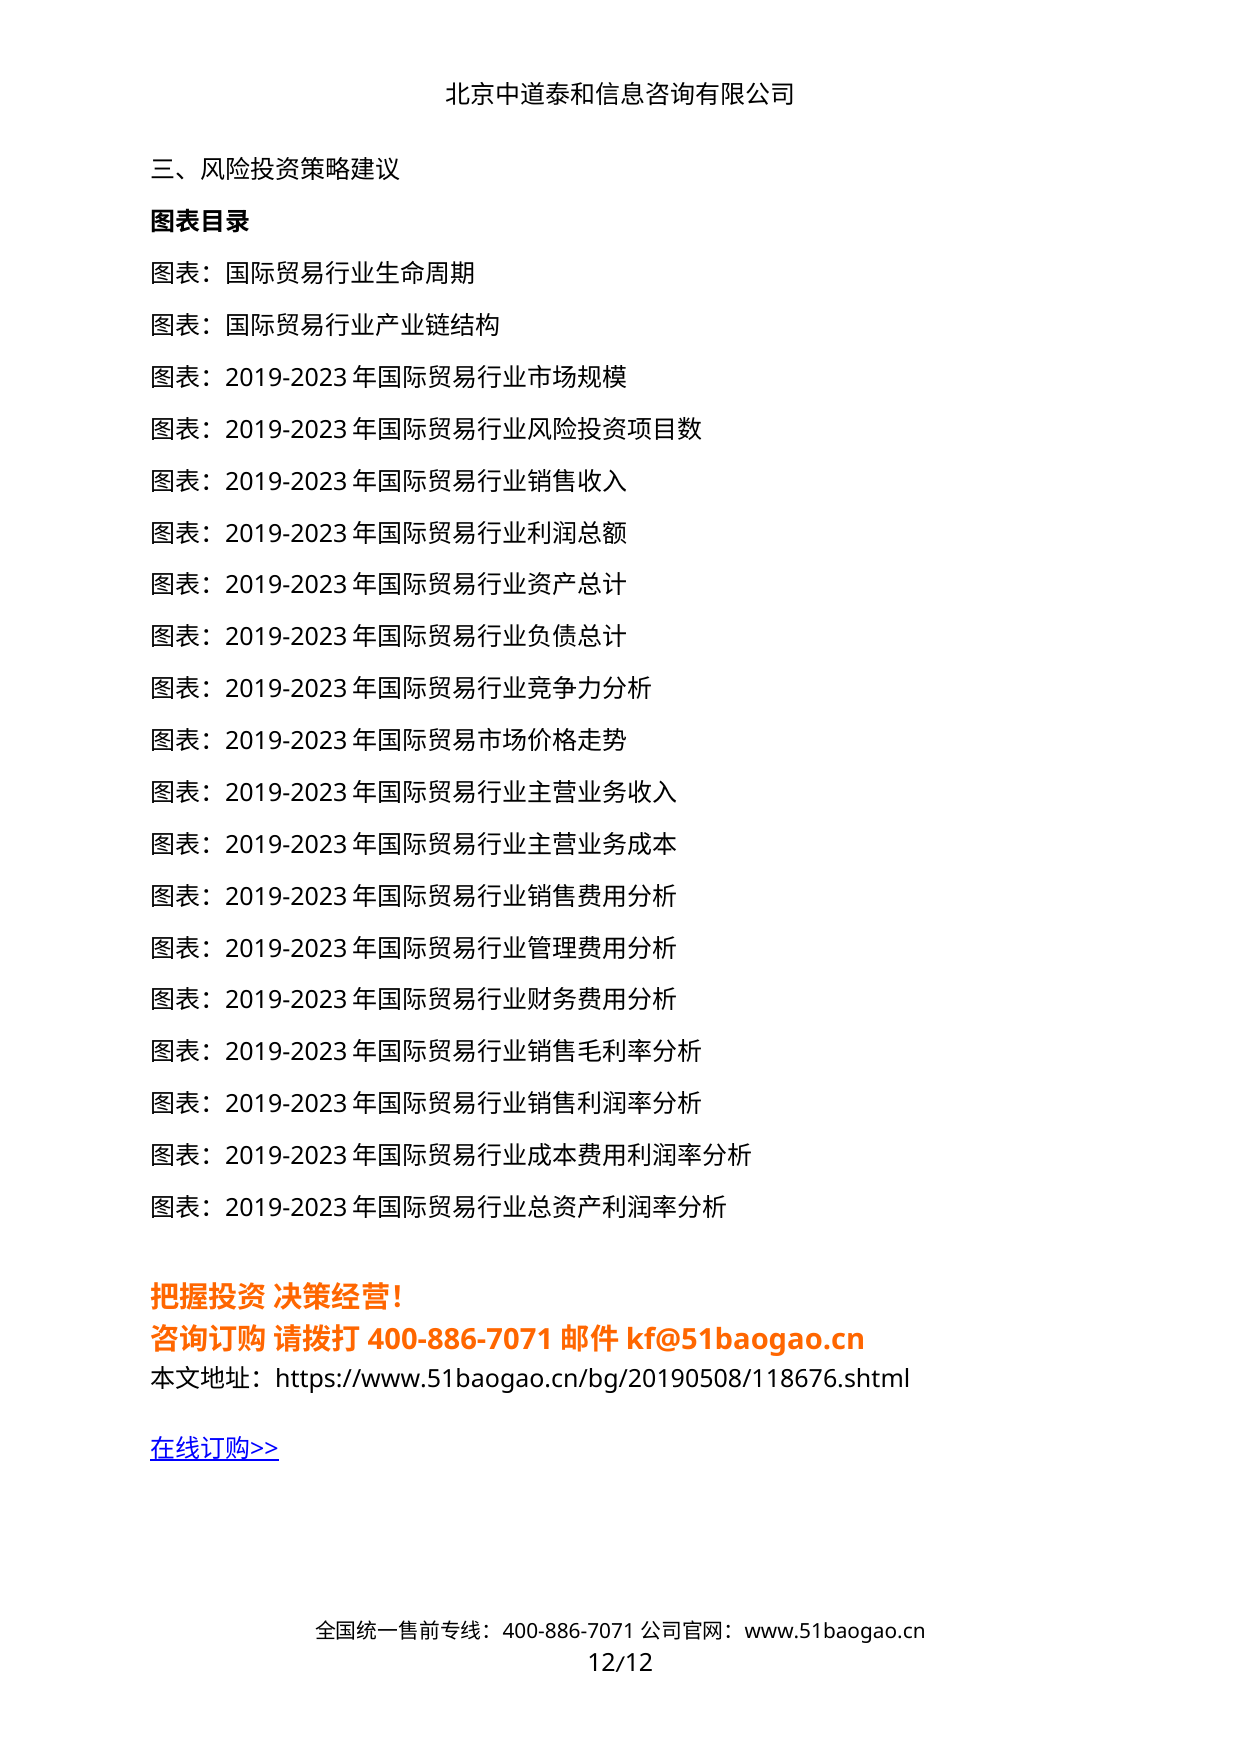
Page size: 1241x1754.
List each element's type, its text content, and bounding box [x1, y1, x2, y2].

text 图表：2019-2023年国际贸易行业负债总计 [150, 617, 1090, 653]
text 在线订购>> [150, 1394, 1090, 1465]
text 图表：2019-2023年国际贸易行业风险投资项目数 [150, 409, 1090, 446]
text 图表：2019-2023年国际贸易行业竞争力分析 [150, 669, 1090, 705]
text 图表：2019-2023年国际贸易行业财务费用分析 [150, 980, 1090, 1016]
text 图表：国际贸易行业产业链结构 [150, 306, 1090, 342]
text 图表：2019-2023年国际贸易市场价格走势 [150, 721, 1090, 757]
text 图表：2019-2023年国际贸易行业总资产利润率分析 [150, 1187, 1090, 1224]
text 图表：2019-2023年国际贸易行业销售费用分析 [150, 876, 1090, 912]
text 把握投资 决策经营！咨询订购 请拨打 400-886-7071 邮件 kf@51baogao.cn本文地址：https://www.51baogao.cn/bg/20190508/118676.shtml [150, 1239, 1090, 1394]
text 图表：2019-2023年国际贸易行业市场规模 [150, 357, 1090, 394]
text 图表：2019-2023年国际贸易行业销售毛利率分析 [150, 1032, 1090, 1068]
text 图表：2019-2023年国际贸易行业成本费用利润率分析 [150, 1136, 1090, 1172]
text 图表：2019-2023年国际贸易行业资产总计 [150, 565, 1090, 601]
text 图表目录 [150, 202, 1090, 238]
text 三、风险投资策略建议 [150, 150, 1090, 186]
text 图表：2019-2023年国际贸易行业销售利润率分析 [150, 1084, 1090, 1120]
text 图表：2019-2023年国际贸易行业利润总额 [150, 513, 1090, 549]
text 图表：2019-2023年国际贸易行业管理费用分析 [150, 928, 1090, 964]
text 图表：国际贸易行业生命周期 [150, 254, 1090, 290]
text 图表：2019-2023年国际贸易行业销售收入 [150, 461, 1090, 497]
text 图表：2019-2023年国际贸易行业主营业务成本 [150, 824, 1090, 861]
text 图表：2019-2023年国际贸易行业主营业务收入 [150, 772, 1090, 809]
